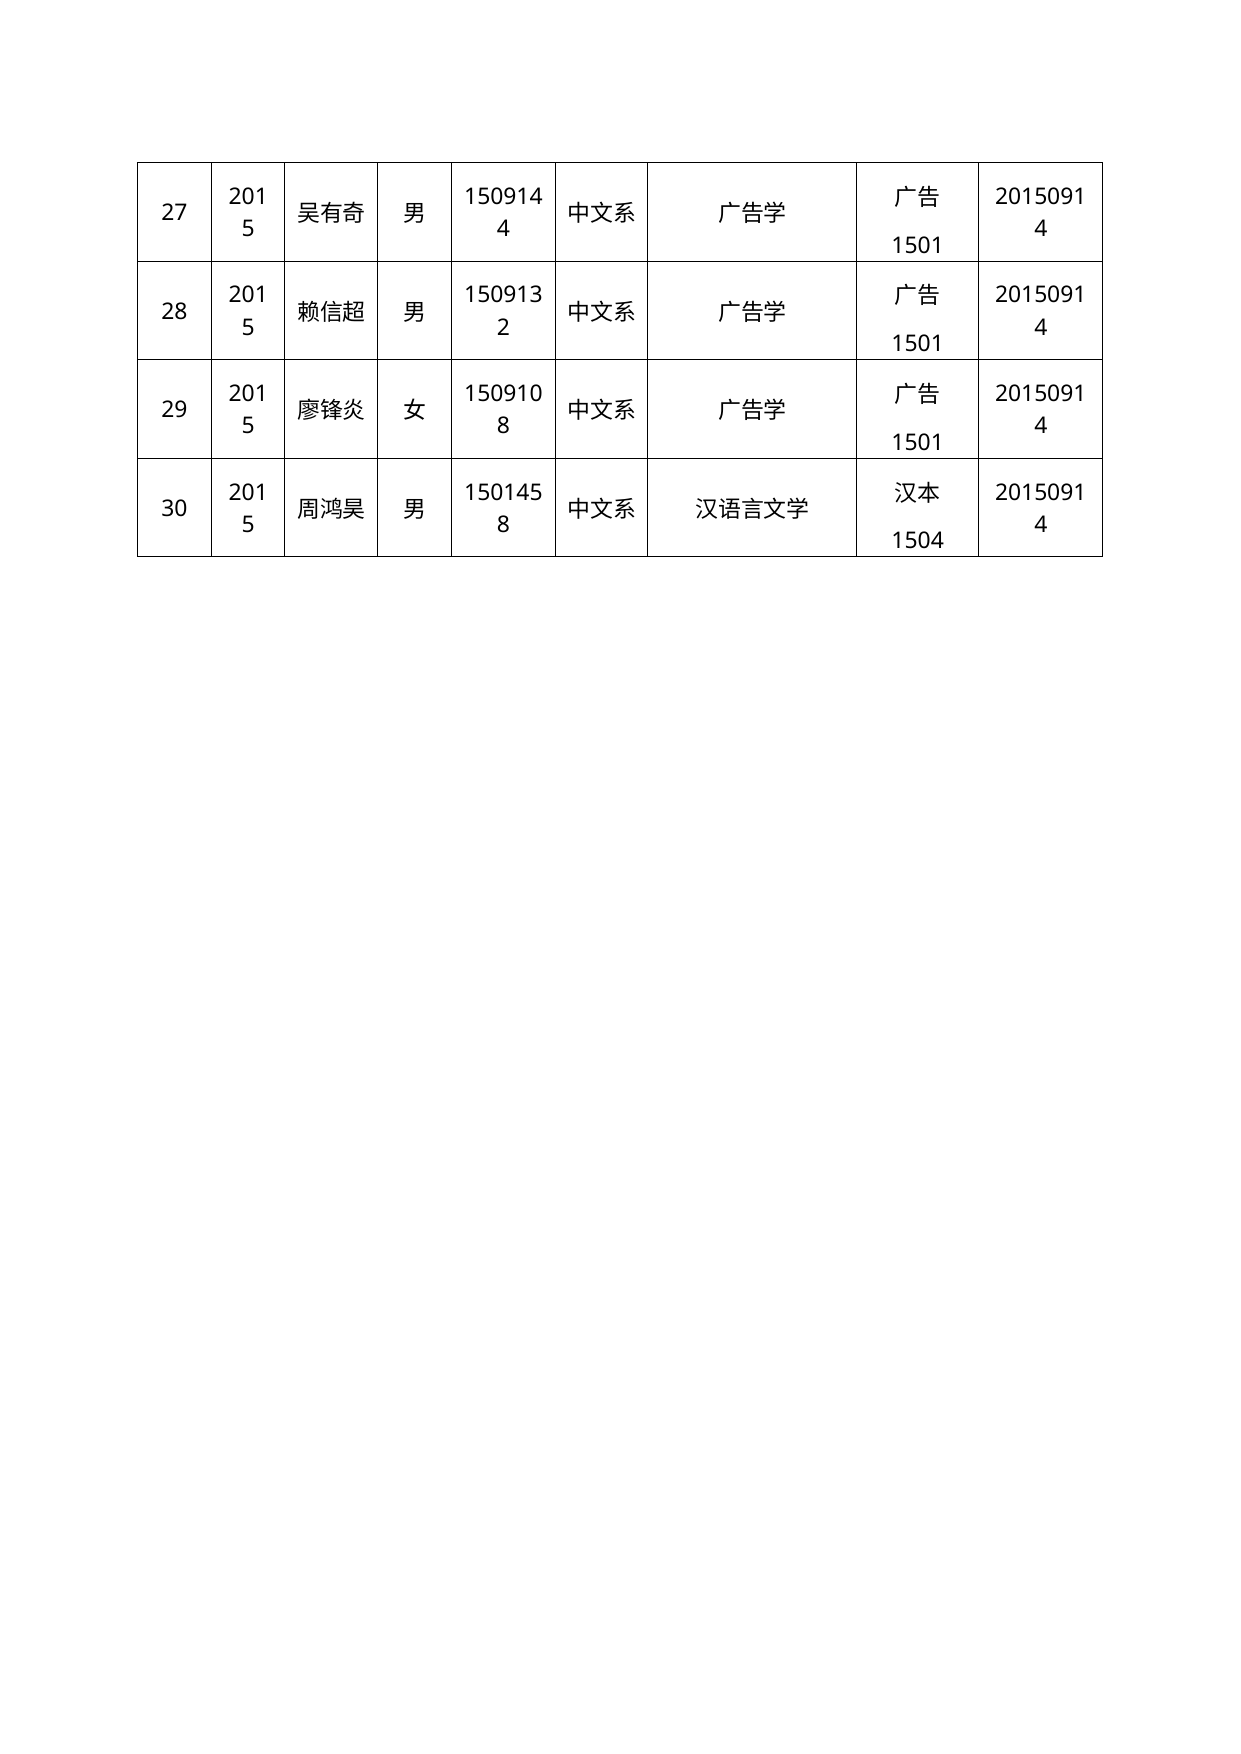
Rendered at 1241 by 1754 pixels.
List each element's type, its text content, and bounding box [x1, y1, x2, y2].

table_cell 中文系 [556, 163, 647, 261]
table_cell 1501458 [452, 459, 555, 556]
table_cell 1509132 [452, 262, 555, 359]
table_cell 男 [378, 163, 451, 261]
table_cell 广告学 [648, 360, 856, 458]
table_cell 1509144 [452, 163, 555, 261]
table_cell 20150914 [979, 360, 1102, 458]
table_cell 吴有奇 [285, 163, 377, 261]
table_cell 男 [378, 262, 451, 359]
table_cell 广告1501 [857, 262, 978, 359]
table_cell 2015 [212, 360, 284, 458]
table_cell 广告学 [648, 163, 856, 261]
table_cell 广告1501 [857, 163, 978, 261]
table_cell 中文系 [556, 459, 647, 556]
table_cell 廖锋炎 [285, 360, 377, 458]
table_cell 汉本1504 [857, 459, 978, 556]
table_cell 29 [138, 360, 211, 458]
table_cell 1509108 [452, 360, 555, 458]
table_cell 汉语言文学 [648, 459, 856, 556]
table_cell 2015 [212, 163, 284, 261]
table_cell 赖信超 [285, 262, 377, 359]
table_cell 20150914 [979, 459, 1102, 556]
table_cell 28 [138, 262, 211, 359]
table_cell 周鸿昊 [285, 459, 377, 556]
table_cell 广告学 [648, 262, 856, 359]
table_cell 20150914 [979, 262, 1102, 359]
table_cell 2015 [212, 262, 284, 359]
table_cell 广告1501 [857, 360, 978, 458]
table_cell 20150914 [979, 163, 1102, 261]
table_cell 男 [378, 459, 451, 556]
table_cell 27 [138, 163, 211, 261]
table_cell 30 [138, 459, 211, 556]
table_cell 2015 [212, 459, 284, 556]
table_cell 中文系 [556, 262, 647, 359]
table_cell 女 [378, 360, 451, 458]
table_cell 中文系 [556, 360, 647, 458]
